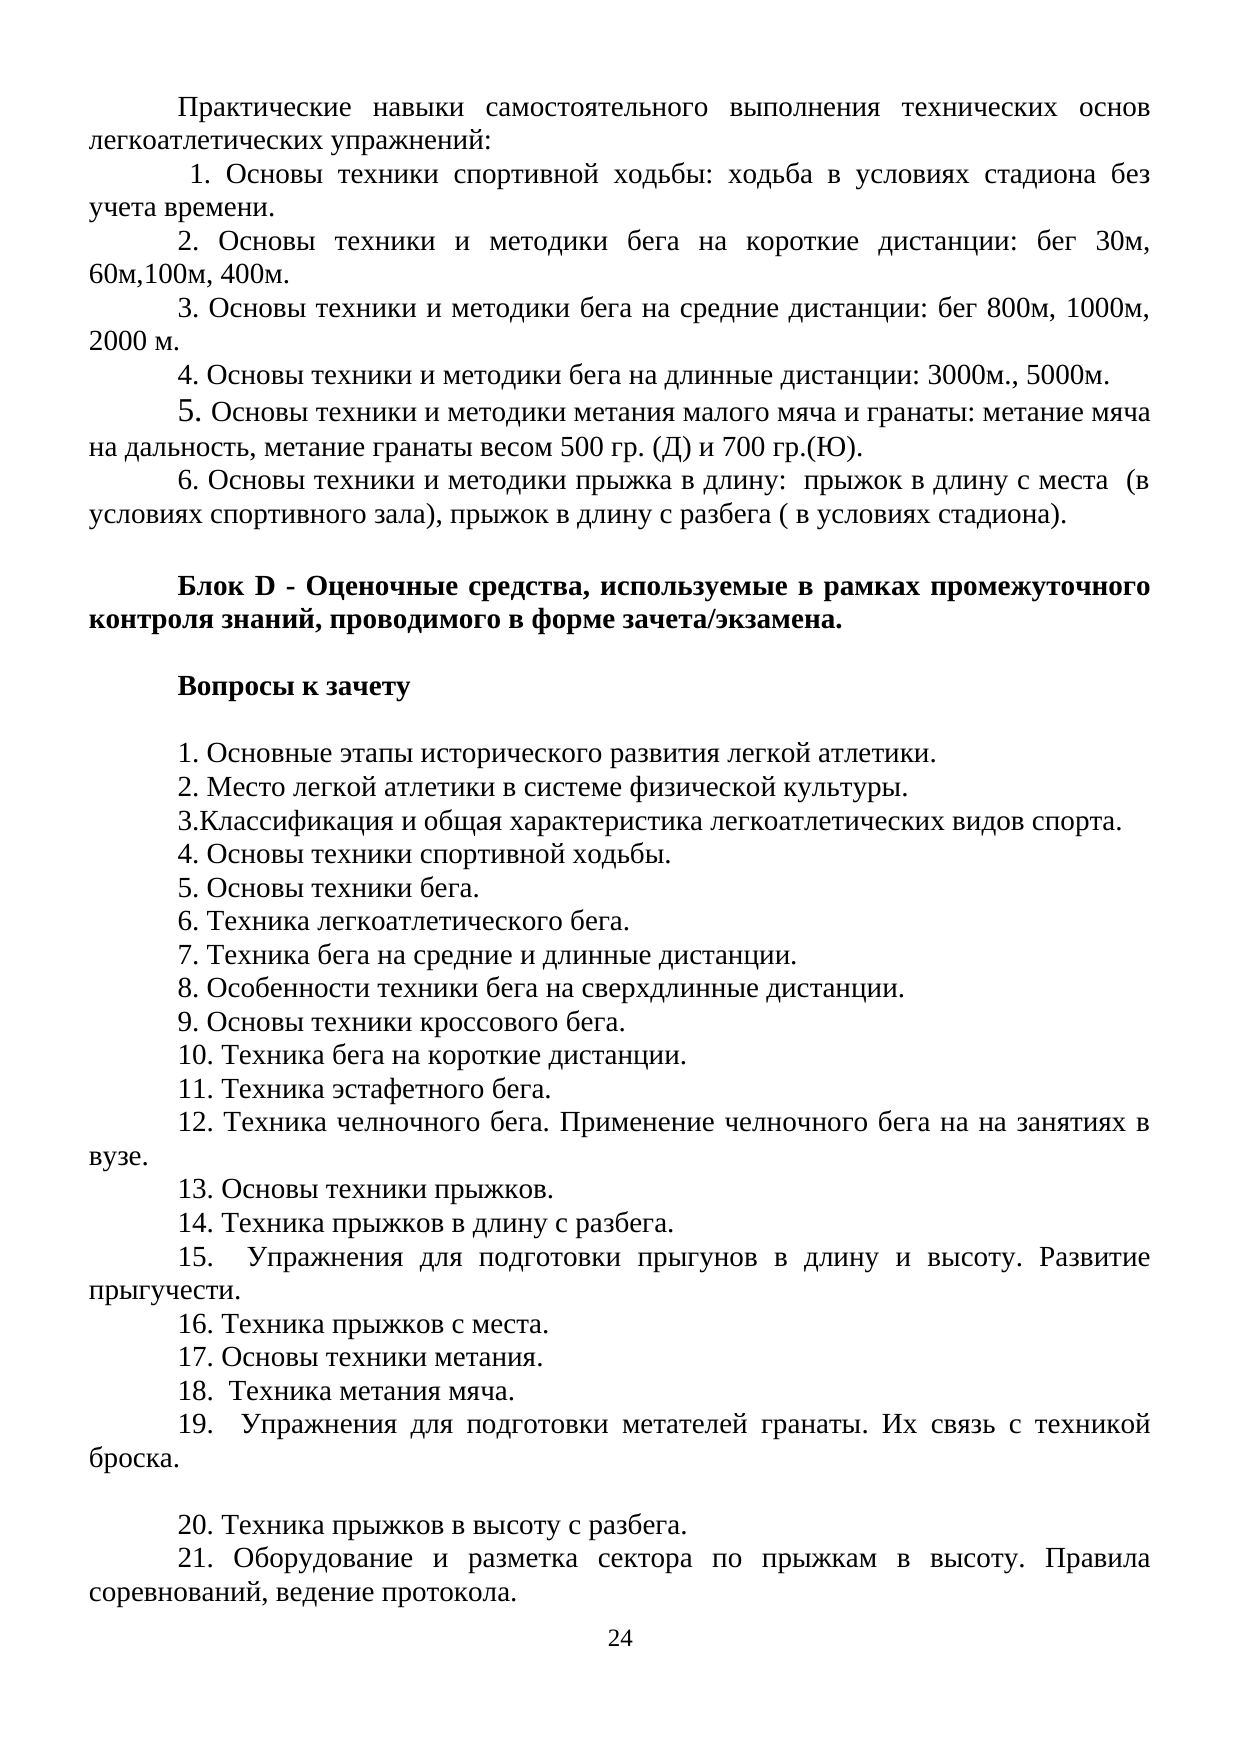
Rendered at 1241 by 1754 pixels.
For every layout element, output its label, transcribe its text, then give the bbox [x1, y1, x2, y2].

text 10. Техника бега на короткие дистанции. [89, 1037, 1152, 1071]
text 4. Основы техники спортивной ходьбы. [89, 836, 1152, 870]
text 2. Место легкой атлетики в системе физической культуры. [89, 769, 1152, 803]
text 4. Основы техники и методики бега на длинные дистанции: 3000м., 5000м. [89, 357, 1152, 391]
text 1. Основы техники спортивной ходьбы: ходьба в условиях стадиона без учета времени. [89, 156, 1152, 223]
text 3.Классификация и общая характеристика легкоатлетических видов спорта. [89, 803, 1152, 836]
text 5. Основы техники бега. [89, 870, 1152, 903]
text 3. Основы техники и методики бега на средние дистанции: бег 800м, 1000м, 2000 м. [89, 290, 1152, 357]
text 13. Основы техники прыжков. [89, 1172, 1152, 1205]
text 2. Основы техники и методики бега на короткие дистанции: бег 30м, 60м,100м, 400м. [89, 223, 1152, 290]
text 12. Техника челночного бега. Применение челночного бега на на занятиях в вузе. [89, 1104, 1152, 1172]
text 14. Техника прыжков в длину с разбега. [89, 1205, 1152, 1239]
text Практические навыки самостоятельного выполнения технических основ легкоатлетических упражнений: [89, 89, 1152, 156]
text 8. Особенности техники бега на сверхдлинные дистанции. [89, 970, 1152, 1004]
text 9. Основы техники кроссового бега. [89, 1004, 1152, 1037]
text 18. Техника метания мяча. [89, 1373, 1152, 1406]
text 7. Техника бега на средние и длинные дистанции. [89, 937, 1152, 970]
text 19. Упражнения для подготовки метателей гранаты. Их связь с техникой броска. [89, 1406, 1152, 1473]
text 17. Основы техники метания. [89, 1339, 1152, 1373]
text 15. Упражнения для подготовки прыгунов в длину и высоту. Развитие прыгучести. [89, 1239, 1152, 1306]
text 20. Техника прыжков в высоту с разбега. [89, 1507, 1152, 1541]
text 21. Оборудование и разметка сектора по прыжкам в высоту. Правила соревнований, ведение протокола. [89, 1541, 1152, 1608]
text 1. Основные этапы исторического развития легкой атлетики. [89, 736, 1152, 769]
text 6. Основы техники и методики прыжка в длину: прыжок в длину с места (в условиях спортивного зала), прыжок в длину с разбега ( в условиях стадиона). [89, 462, 1152, 529]
text 11. Техника эстафетного бега. [89, 1071, 1152, 1104]
text 6. Техника легкоатлетического бега. [89, 903, 1152, 937]
text 16. Техника прыжков с места. [89, 1306, 1152, 1339]
text Блок D - Оценочные средства, используемые в рамках промежуточного контроля знаний, проводимого в форме зачетa/экзамена. [89, 568, 1152, 635]
text 5. Основы техники и методики метания малого мяча и гранаты: метание мяча на дальность, метание гранаты весом 500 гр. (Д) и 700 гр.(Ю). [89, 391, 1152, 462]
text Вопросы к зачету [89, 668, 1152, 702]
